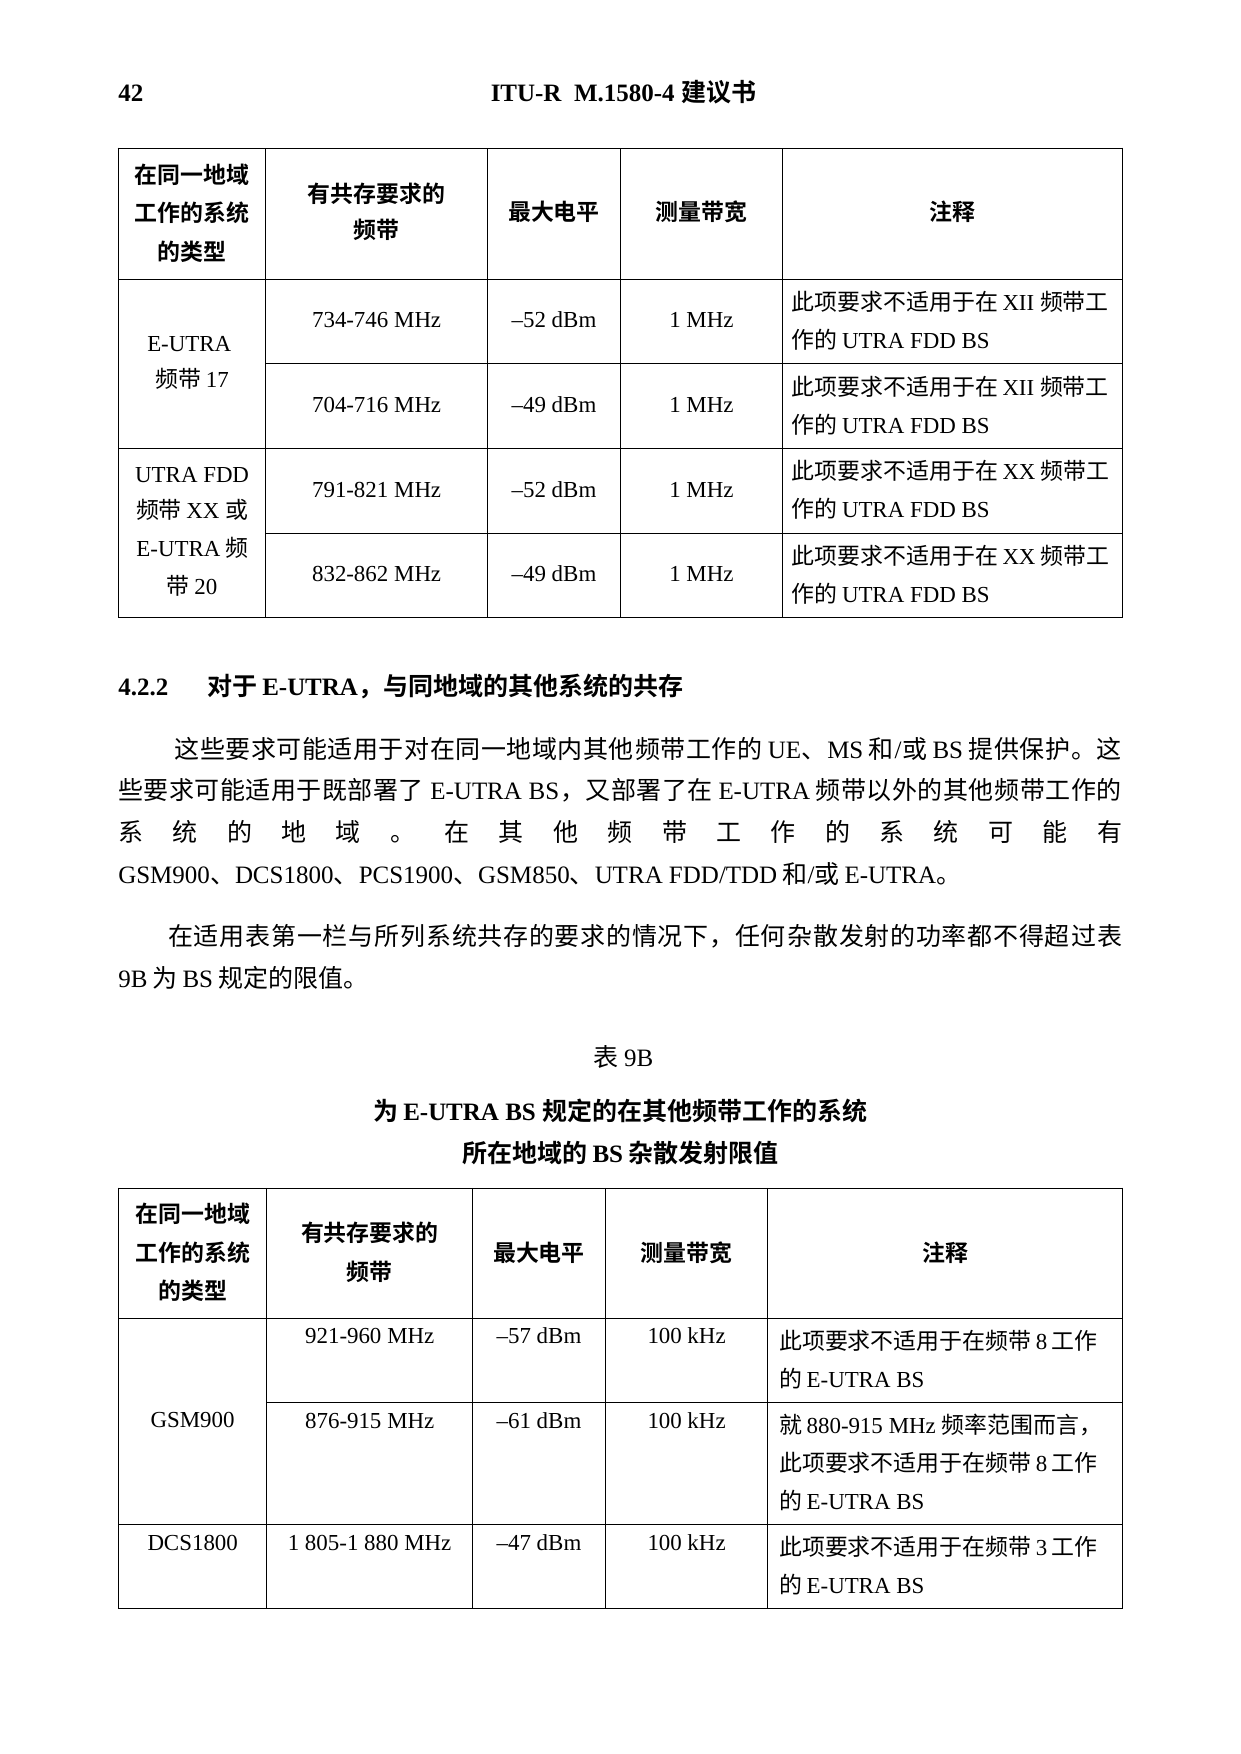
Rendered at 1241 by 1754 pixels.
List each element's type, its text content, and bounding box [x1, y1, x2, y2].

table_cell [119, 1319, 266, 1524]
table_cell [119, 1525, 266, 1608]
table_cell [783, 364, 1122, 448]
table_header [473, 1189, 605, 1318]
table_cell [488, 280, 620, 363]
subtitle 4.2.2 对于E-UTRA，与同地域的其他系统的共存 [118, 667, 1122, 703]
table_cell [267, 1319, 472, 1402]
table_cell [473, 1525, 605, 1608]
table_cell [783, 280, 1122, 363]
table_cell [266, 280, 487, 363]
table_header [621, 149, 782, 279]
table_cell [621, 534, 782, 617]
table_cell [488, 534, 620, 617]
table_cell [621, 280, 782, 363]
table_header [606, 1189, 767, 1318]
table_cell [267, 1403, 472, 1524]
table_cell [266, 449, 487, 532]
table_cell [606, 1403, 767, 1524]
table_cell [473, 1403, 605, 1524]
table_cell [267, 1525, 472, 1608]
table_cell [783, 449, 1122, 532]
text 这些要求可能适用于对在同一地域内其他频带工作的UE、MS和/或BS提供保护。这些要求可能适用于既部署了E-UTRA BS，又部署了在E-UTRA频带以外的其他频带工作的系统的地域。在其他频带工作的系统可能有GSM900、DCS1800、PCS1900、GSM850、UTRA FDD/TDD和/或E-UTRA。 [118, 729, 1122, 890]
title 为E-UTRA BS 规定的在其他频带工作的系统 所在地域的BS杂散发射限值 [118, 1092, 1122, 1169]
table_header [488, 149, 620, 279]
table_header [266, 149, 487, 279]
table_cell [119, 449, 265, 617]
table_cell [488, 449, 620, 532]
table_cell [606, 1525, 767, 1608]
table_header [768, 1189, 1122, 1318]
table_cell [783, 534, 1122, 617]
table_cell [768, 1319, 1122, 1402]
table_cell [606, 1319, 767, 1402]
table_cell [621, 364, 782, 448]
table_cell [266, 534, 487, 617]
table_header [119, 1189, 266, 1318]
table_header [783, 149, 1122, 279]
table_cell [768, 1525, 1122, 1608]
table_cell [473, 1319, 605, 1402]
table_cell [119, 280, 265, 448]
text 表 9B [118, 1037, 1122, 1074]
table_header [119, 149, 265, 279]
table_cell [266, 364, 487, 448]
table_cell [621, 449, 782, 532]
text 在适用表第一栏与所列系统共存的要求的情况下，任何杂散发射的功率都不得超过表9B为BS规定的限值。 [118, 917, 1122, 994]
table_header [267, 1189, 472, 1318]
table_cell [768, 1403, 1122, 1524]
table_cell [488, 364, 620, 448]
